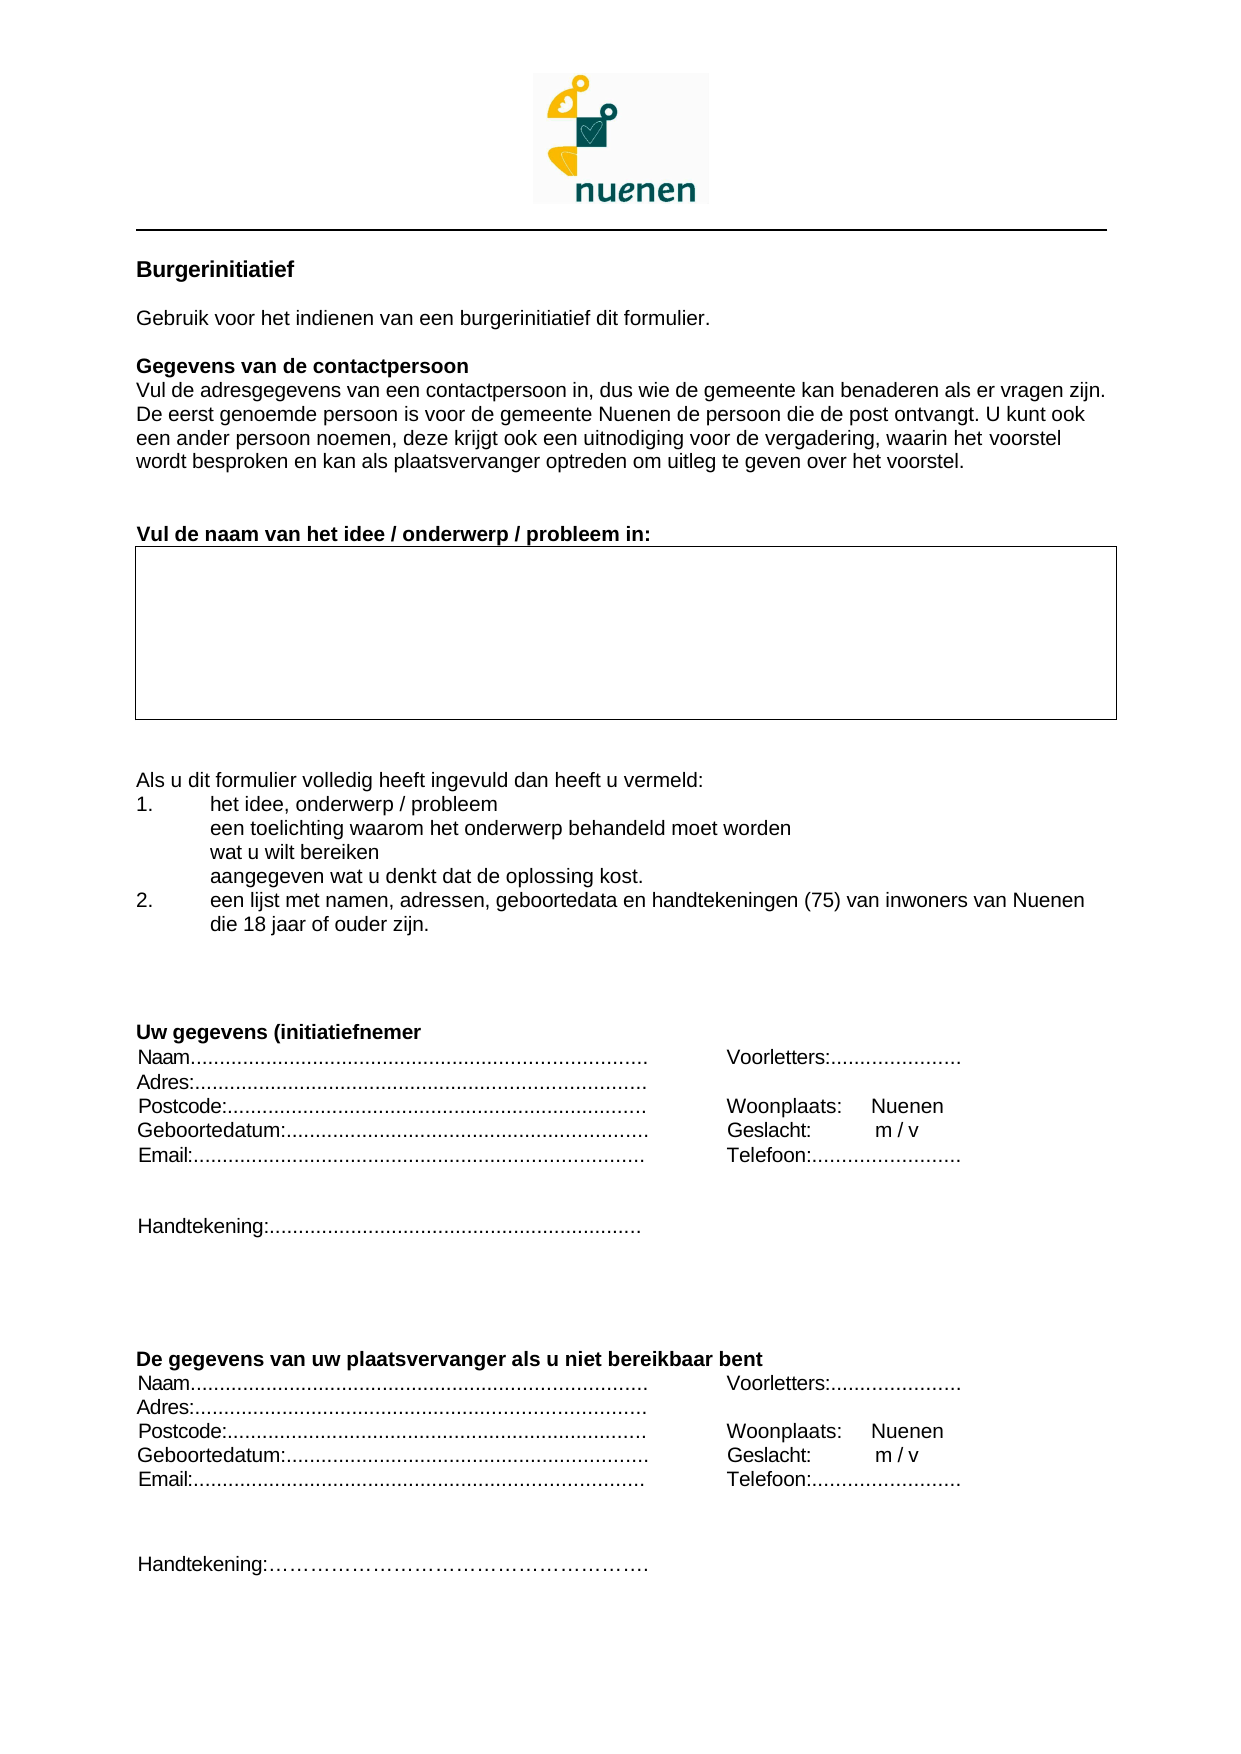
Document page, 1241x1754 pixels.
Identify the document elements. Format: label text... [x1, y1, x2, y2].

text Vul de naam van het idee / onderwerp / probleem in: [136, 522, 1107, 546]
text Naam Voorletters: [137, 1371, 1107, 1394]
text Handtekening:………………………………………………. [137, 1551, 1107, 1575]
text Adres: [136, 1394, 1107, 1418]
text Burgerinitiatief [136, 256, 1107, 282]
text Adres: [136, 1069, 1107, 1093]
text Email: Telefoon: [138, 1142, 1107, 1166]
text Geboortedatum: Geslacht: m / v [137, 1118, 1107, 1142]
list het idee, onderwerp / probleem een toelichting waarom het onderwerp behandeld moet worden wat u wilt bereiken aangegeven wat u denkt dat de oplossing kost. [136, 792, 1107, 888]
text Email: Telefoon: [138, 1466, 1107, 1490]
text Uw gegevens (initiatiefnemer [136, 1020, 1107, 1044]
list een lijst met namen, adressen, geboortedata en handtekeningen (75) van inwoners van Nuenen die 18 jaar of ouder zijn. [136, 888, 1107, 936]
text Postcode: Woonplaats: Nuenen [138, 1418, 1107, 1442]
text Als u dit formulier volledig heeft ingevuld dan heeft u vermeld: [136, 768, 1107, 792]
text Handtekening: [137, 1214, 1107, 1238]
text Geboortedatum: Geslacht: m / v [137, 1442, 1107, 1466]
text Gegevens van de contactpersoon Vul de adresgegevens van een contactpersoon in, dus wie de gemeente kan benaderen als er vragen zijn. De eerst genoemde persoon is voor de gemeente Nuenen de persoon die de post ontvangt. U kunt ook een ander persoon noemen, deze krijgt ook een uitnodiging voor de vergadering, waarin het voorstel wordt besproken en kan als plaatsvervanger optreden om uitleg te geven over het voorstel. [136, 353, 1107, 473]
text Postcode: Woonplaats: Nuenen [138, 1094, 1107, 1118]
text Gebruik voor het indienen van een burgerinitiatief dit formulier. [136, 306, 1107, 330]
picture [533, 73, 709, 204]
text Naam Voorletters: [137, 1044, 1107, 1068]
text De gegevens van uw plaatsvervanger als u niet bereikbaar bent [136, 1347, 1107, 1371]
